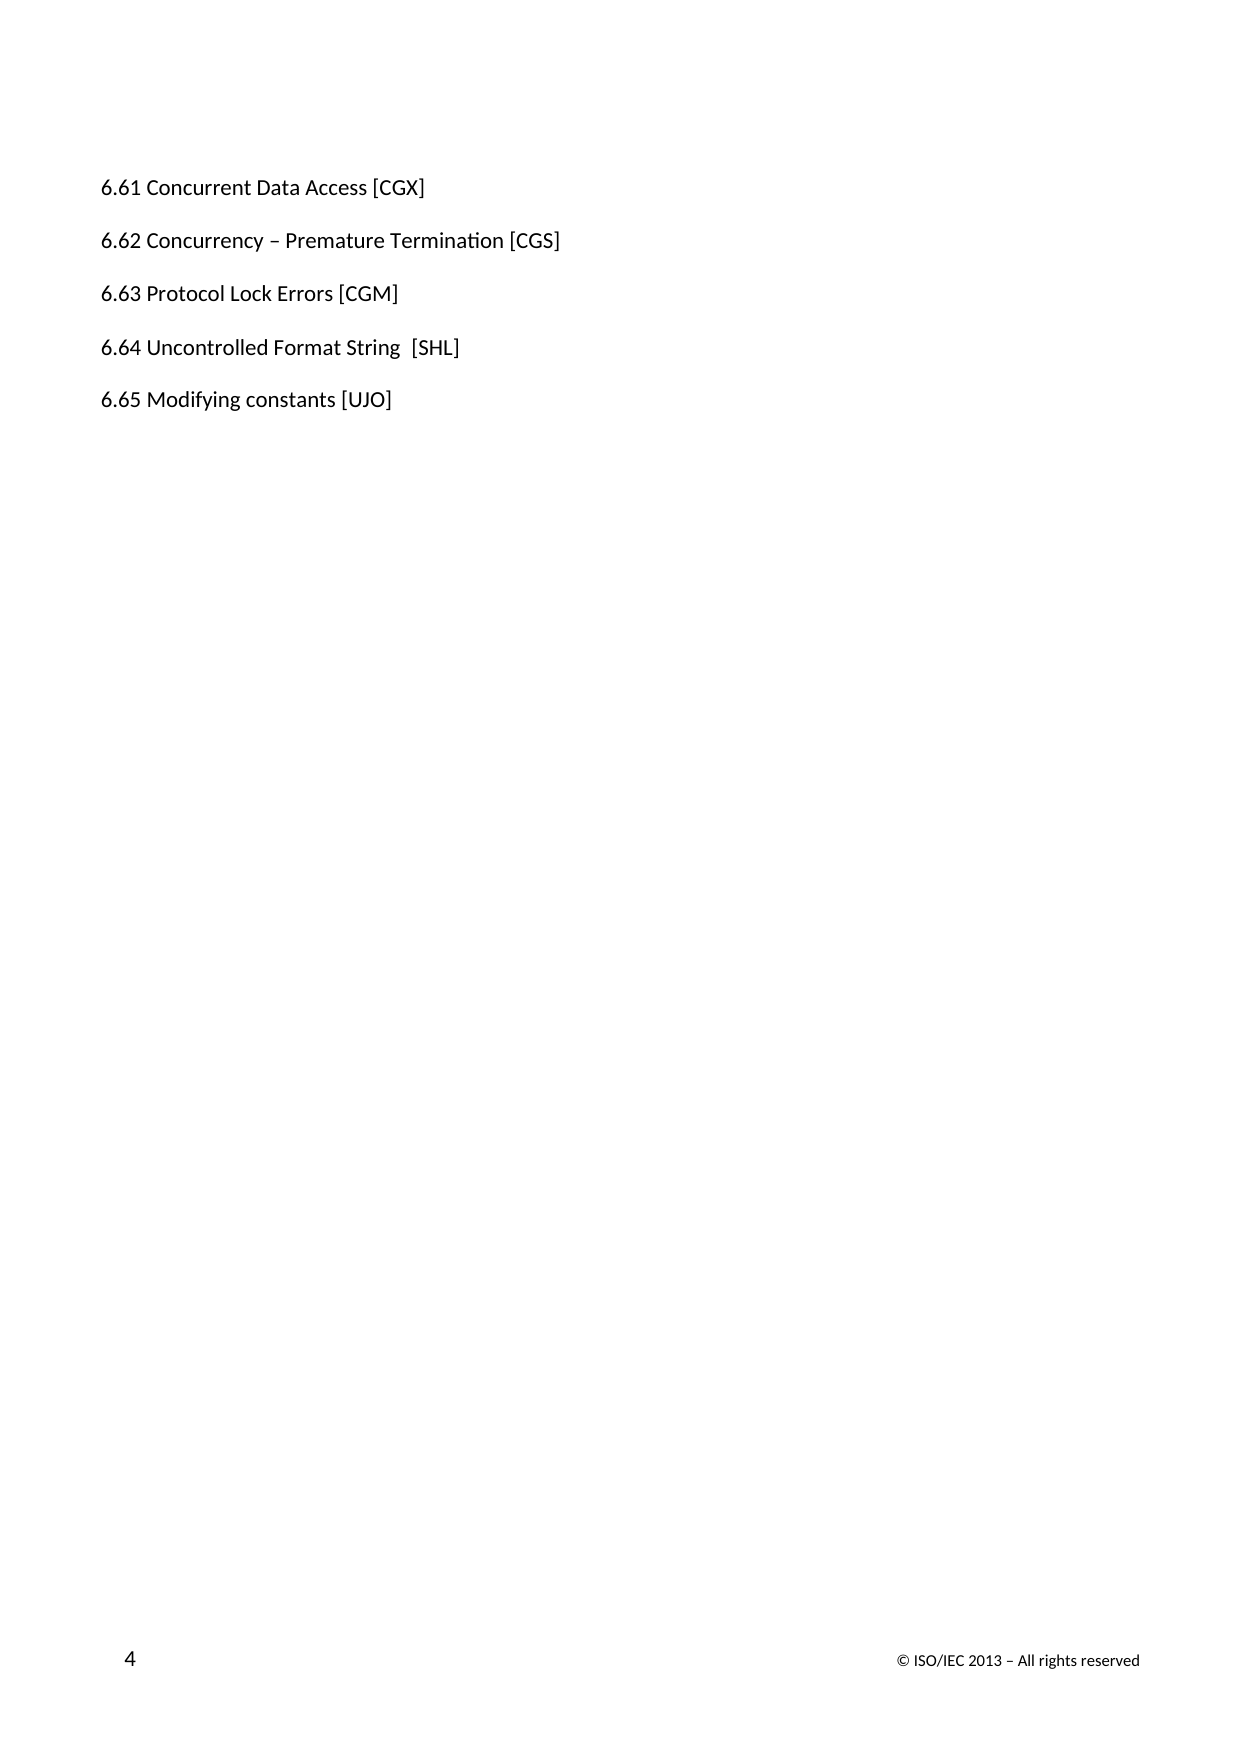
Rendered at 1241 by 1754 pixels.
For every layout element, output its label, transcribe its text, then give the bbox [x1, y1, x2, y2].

text 6.61 Concurrent Data Access [CGX] [101, 173, 1164, 202]
text 6.65 Modifying constants [UJO] [101, 386, 1164, 414]
text 6.63 Protocol Lock Errors [CGM] [101, 279, 1164, 308]
text 6.62 Concurrency – Premature Termination [CGS] [101, 227, 1164, 254]
text 6.64 Uncontrolled Format String [SHL] [101, 333, 1164, 361]
